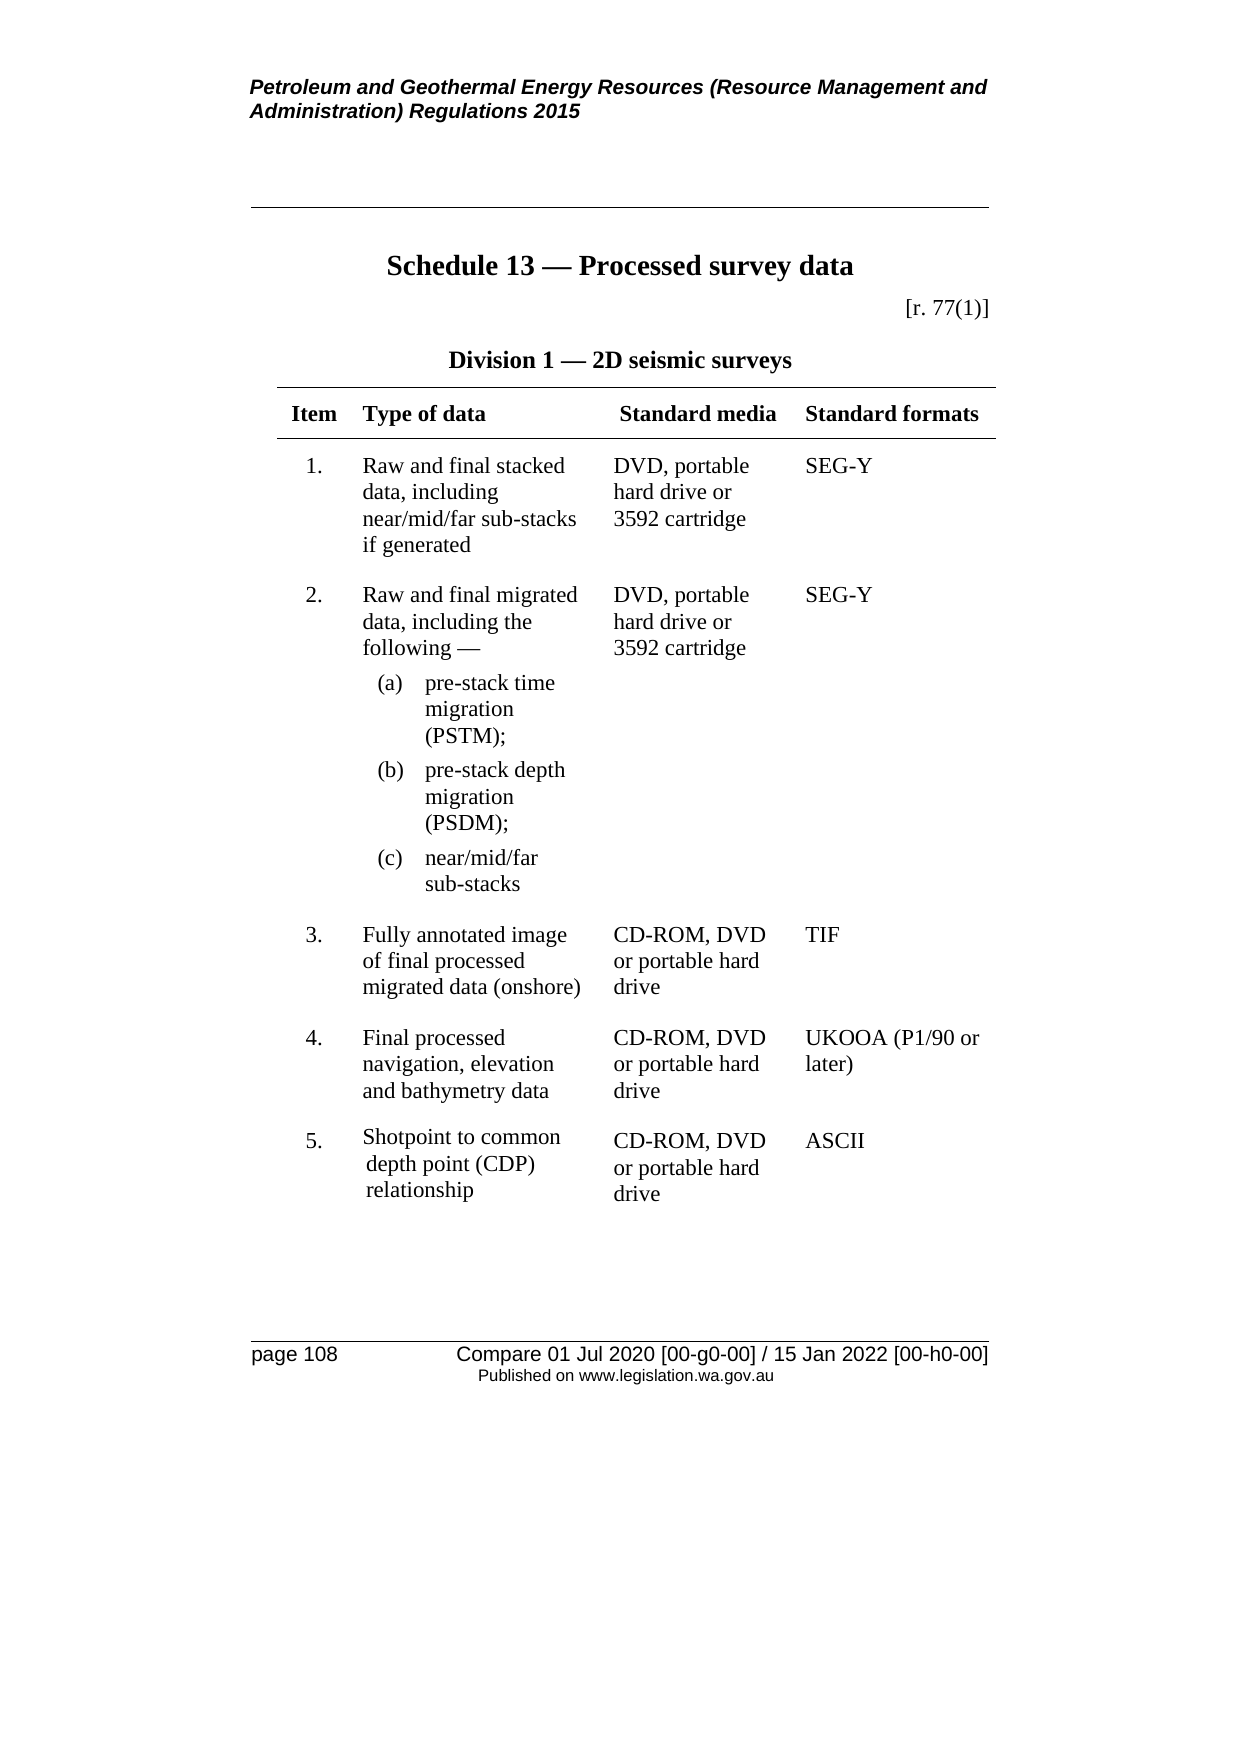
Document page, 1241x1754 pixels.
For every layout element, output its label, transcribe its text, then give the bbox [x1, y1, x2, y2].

table_cell Raw and final stacked data, including near/mid/far sub-stacks if generated [351, 439, 602, 569]
table_cell ASCII [794, 1115, 996, 1218]
table_header Item [277, 388, 351, 438]
subtitle Schedule 13 — Processed survey data [251, 248, 989, 282]
table_cell 5. [277, 1115, 351, 1218]
table_cell 1. [277, 439, 351, 569]
table_cell CD-ROM, DVD or portable hard drive [602, 908, 794, 1012]
subtitle Division 1 — 2D seismic surveys [251, 345, 989, 374]
table_cell DVD, portable hard drive or 3592 cartridge [602, 569, 794, 908]
table_cell CD-ROM, DVD or portable hard drive [602, 1115, 794, 1218]
table_header Standard formats [794, 388, 996, 438]
table_cell Final processed navigation, elevation and bathymetry data [351, 1012, 602, 1115]
table_cell SEG-Y [794, 569, 996, 908]
table_cell 4. [277, 1012, 351, 1115]
table_cell Raw and final migrated data, including the following — (a) pre-stack time migration (PSTM); (b) pre-stack depth migration (PSDM); (c) near/mid/far sub-stacks [351, 569, 602, 908]
table_cell 3. [277, 908, 351, 1012]
text [r. 77(1)] [251, 294, 989, 320]
table_cell SEG-Y [794, 439, 996, 569]
table_cell Fully annotated image of final processed migrated data (onshore) [351, 908, 602, 1012]
table_header Type of data [351, 388, 602, 438]
table_cell TIF [794, 908, 996, 1012]
table_cell 2. [277, 569, 351, 908]
table_header Standard media [602, 388, 794, 438]
table_cell Shotpoint to common depth point (CDP) relationship [351, 1115, 602, 1218]
table_cell DVD, portable hard drive or 3592 cartridge [602, 439, 794, 569]
table_cell CD-ROM, DVD or portable hard drive [602, 1012, 794, 1115]
table_cell UKOOA (P1/90 or later) [794, 1012, 996, 1115]
